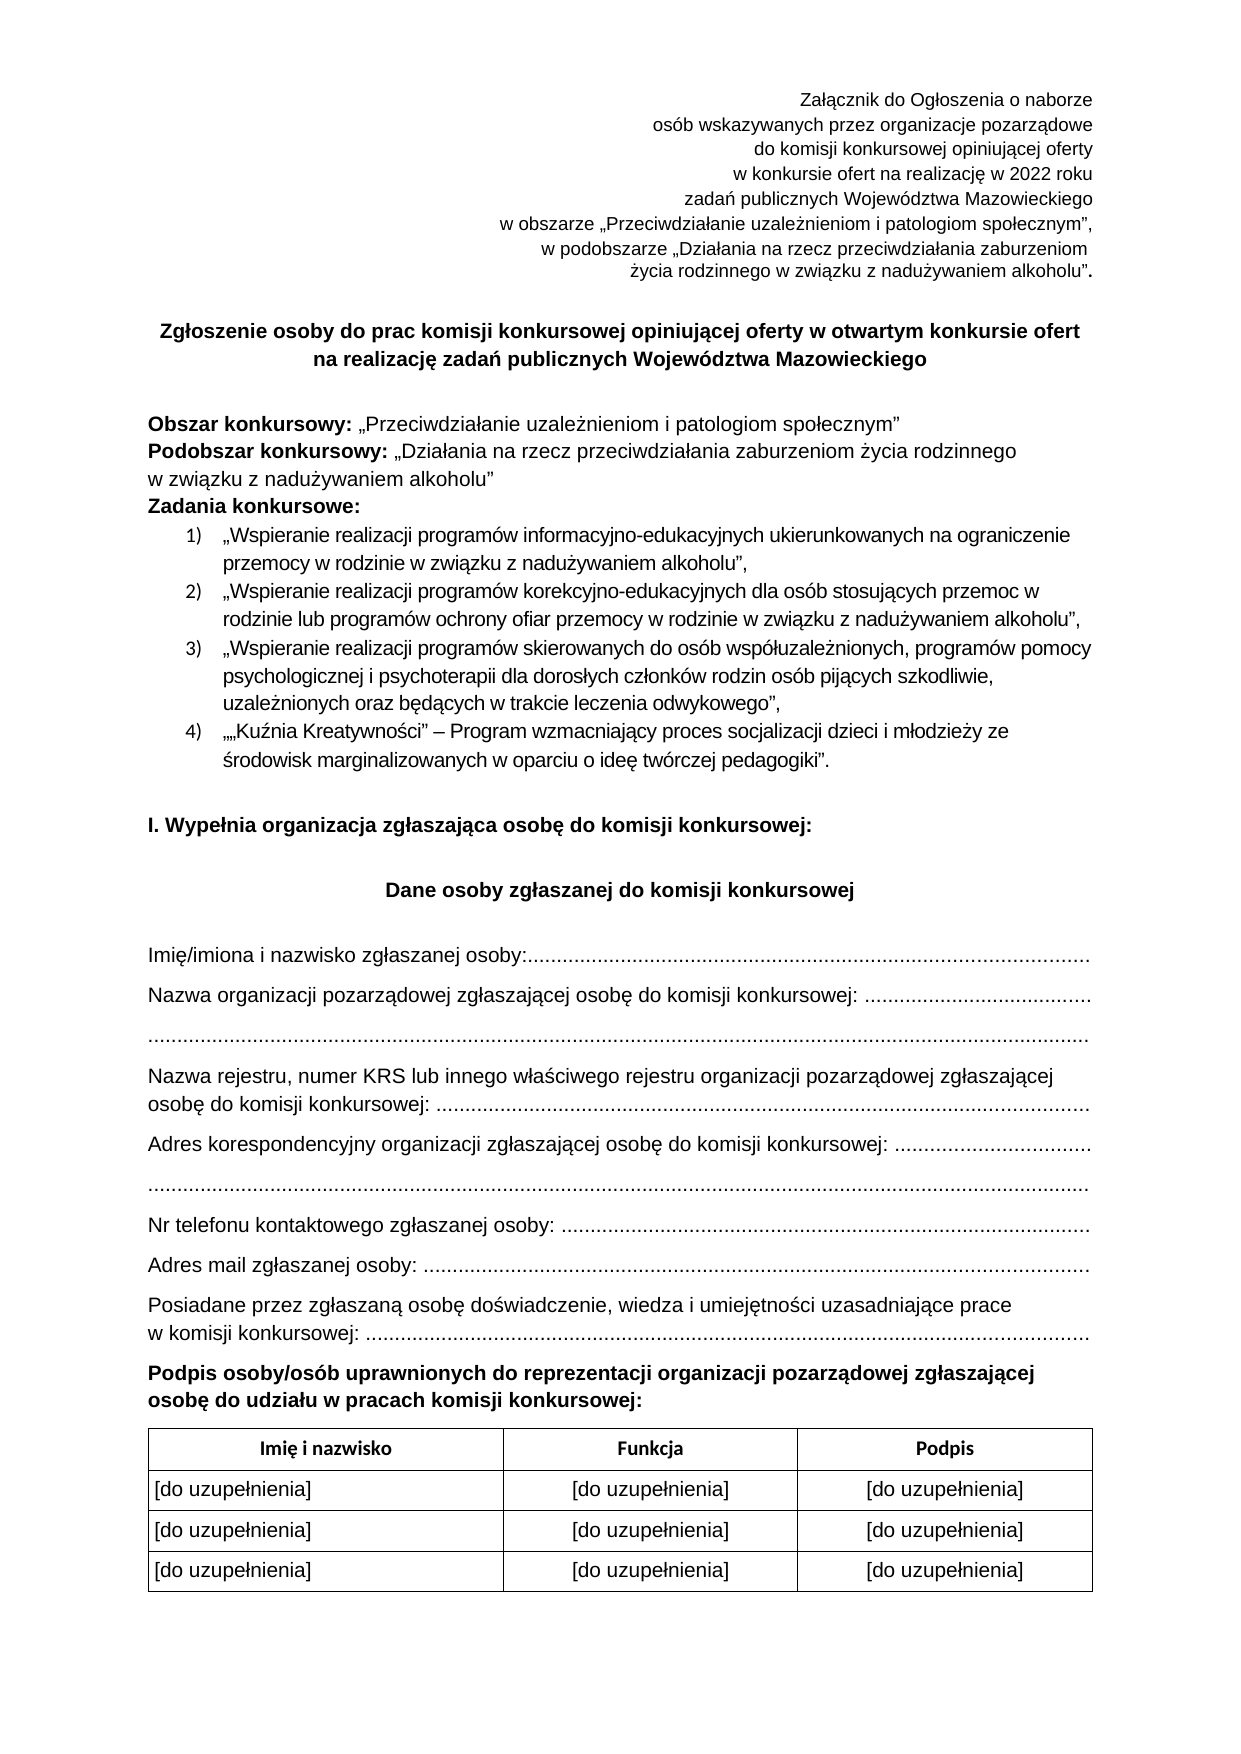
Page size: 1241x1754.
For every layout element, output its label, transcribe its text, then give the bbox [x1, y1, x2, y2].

text Zadania konkursowe: [148, 494, 1093, 518]
list „Wspieranie realizacji programów informacyjno-edukacyjnych ukierunkowanych na ograniczenie przemocy w rodzinie w związku z nadużywaniem alkoholu”, [185, 522, 1093, 575]
text Imię/imiona i nazwisko zgłaszanej osoby: [148, 943, 1093, 967]
text Adres mail zgłaszanej osoby: [148, 1253, 1093, 1277]
table_header Imię i nazwisko [149, 1429, 503, 1470]
text Obszar konkursowy: „Przeciwdziałanie uzależnieniom i patologiom społecznym” [148, 412, 1093, 436]
table_cell [do uzupełnienia] [504, 1471, 797, 1510]
text zadań publicznych Województwa Mazowieckiego [148, 188, 1093, 209]
table_cell [do uzupełnienia] [798, 1471, 1092, 1510]
table_cell [do uzupełnienia] [798, 1511, 1092, 1551]
text Nazwa organizacji pozarządowej zgłaszającej osobę do komisji konkursowej: [148, 983, 1093, 1007]
table_cell [do uzupełnienia] [149, 1511, 503, 1551]
table_cell [do uzupełnienia] [504, 1511, 797, 1551]
text osób wskazywanych przez organizacje pozarządowe [148, 113, 1093, 135]
text w podobszarze „Działania na rzecz przeciwdziałania zaburzeniom życia rodzinnego w związku z nadużywaniem alkoholu”. [148, 237, 1093, 282]
text w obszarze „Przeciwdziałanie uzależnieniom i patologiom społecznym”, [148, 213, 1093, 234]
table_cell [do uzupełnienia] [798, 1552, 1092, 1591]
table_cell [do uzupełnienia] [149, 1471, 503, 1510]
text Nazwa rejestru, numer KRS lub innego właściwego rejestru organizacji pozarządowej zgłaszającej osobę do komisji konkursowej: [148, 1064, 1093, 1116]
table_header Podpis [798, 1429, 1092, 1470]
list „Wspieranie realizacji programów skierowanych do osób współuzależnionych, programów pomocy psychologicznej i psychoterapii dla dorosłych członków rodzin osób pijących szkodliwie, uzależnionych oraz będących w trakcie leczenia odwykowego”, [185, 635, 1093, 715]
text Załącznik do Ogłoszenia o naborze [148, 89, 1093, 110]
text Dane osoby zgłaszanej do komisji konkursowej [148, 878, 1093, 902]
text Podobszar konkursowy: „Działania na rzecz przeciwdziałania zaburzeniom życia rodzinnego w związku z nadużywaniem alkoholu” [148, 439, 1093, 491]
list „Wspieranie realizacji programów korekcyjno-edukacyjnych dla osób stosujących przemoc w rodzinie lub programów ochrony ofiar przemocy w rodzinie w związku z nadużywaniem alkoholu”, [185, 578, 1093, 631]
list „„Kuźnia Kreatywności” – Program wzmacniający proces socjalizacji dzieci i młodzieży ze środowisk marginalizowanych w oparciu o ideę twórczej pedagogiki”. [185, 719, 1093, 772]
subtitle Wypełnia organizacja zgłaszająca osobę do komisji konkursowej: [148, 813, 1093, 837]
text do komisji konkursowej opiniującej oferty [148, 138, 1093, 160]
subtitle Zgłoszenie osoby do prac komisji konkursowej opiniującej oferty w otwartym konkursie ofert na realizację zadań publicznych Województwa Mazowieckiego [148, 319, 1093, 371]
text Adres korespondencyjny organizacji zgłaszającej osobę do komisji konkursowej: [148, 1132, 1093, 1156]
text w konkursie ofert na realizację w 2022 roku [148, 163, 1093, 184]
text Podpis osoby/osób uprawnionych do reprezentacji organizacji pozarządowej zgłaszającej osobę do udziału w pracach komisji konkursowej: [148, 1361, 1093, 1412]
table_cell [do uzupełnienia] [149, 1552, 503, 1591]
table_cell [do uzupełnienia] [504, 1552, 797, 1591]
text Posiadane przez zgłaszaną osobę doświadczenie, wiedza i umiejętności uzasadniające prace w komisji konkursowej: [148, 1293, 1093, 1344]
table_header Funkcja [504, 1429, 797, 1470]
text Nr telefonu kontaktowego zgłaszanej osoby: [148, 1213, 1093, 1237]
